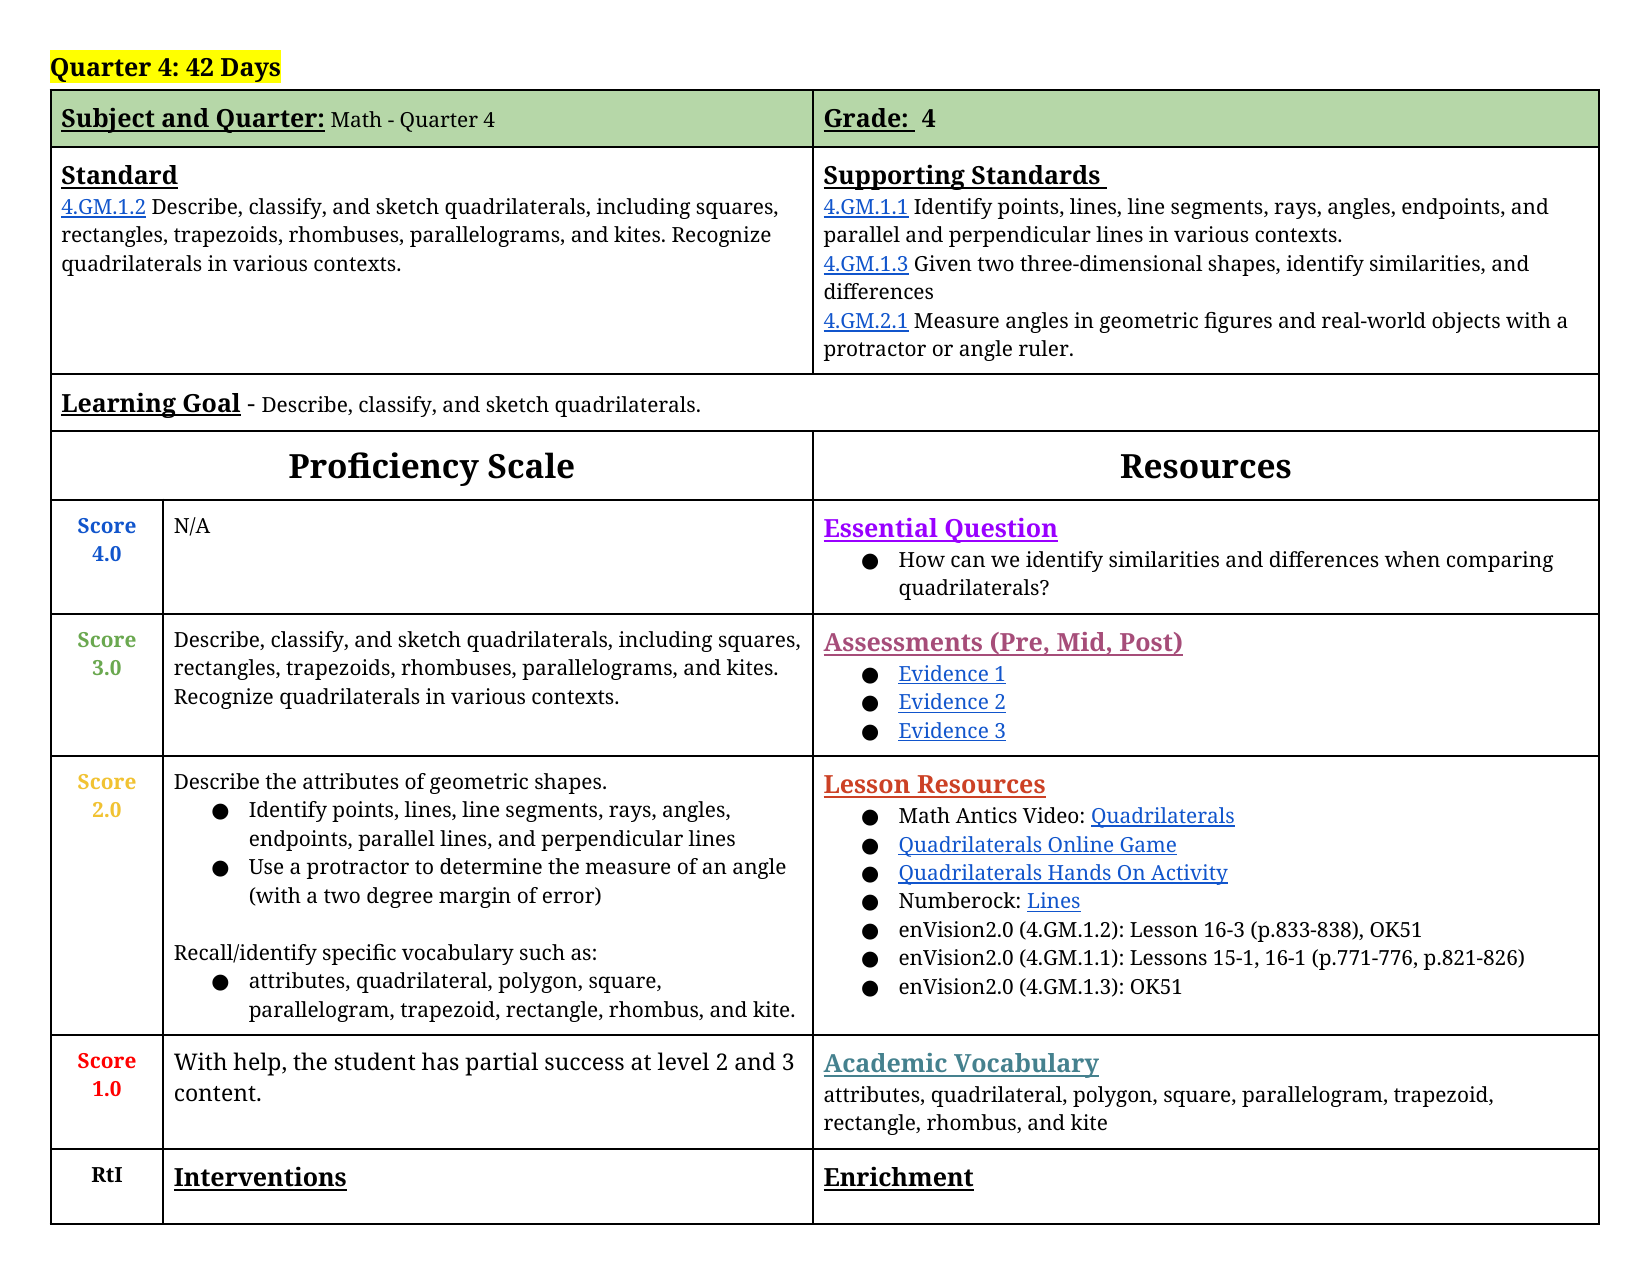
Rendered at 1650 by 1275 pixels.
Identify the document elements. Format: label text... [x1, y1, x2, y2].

table_cell Academic Vocabulary attributes, quadrilateral, polygon, square, parallelogram, trapezoid, rectangle, rhombus, and kite [814, 1036, 1598, 1147]
table_cell Learning Goal - Describe, classify, and sketch quadrilaterals. [52, 375, 1598, 430]
table_cell With help, the student has partial success at level 2 and 3 content. [164, 1036, 812, 1147]
table_cell Proficiency Scale [52, 432, 812, 498]
table_cell Describe, classify, and sketch quadrilaterals, including squares, rectangles, trapezoids, rhombuses, parallelograms, and kites. Recognize quadrilaterals in various contexts. [164, 615, 812, 755]
table_cell Describe the attributes of geometric shapes. Identify points, lines, line segments, rays, angles, endpoints, parallel lines, and perpendicular lines Use a protractor to determine the measure of an angle (with a two degree margin of error) Recall/identify specific vocabulary such as: attributes, quadrilateral, polygon, square, parallelogram, trapezoid, rectangle, rhombus, and kite. [164, 757, 812, 1033]
table_cell Lesson Resources Math Antics Video: Quadrilaterals Quadrilaterals Online Game Quadrilaterals Hands On Activity Numberock: Lines enVision2.0 (4.GM.1.2): Lesson 16-3 (p.833-838), OK51 enVision2.0 (4.GM.1.1): Lessons 15-1, 16-1 (p.771-776, p.821-826) enVision2.0 (4.GM.1.3): OK51 [814, 757, 1598, 1033]
table_header Subject and Quarter: Math - Quarter 4 [52, 91, 812, 146]
table_cell Assessments (Pre, Mid, Post) Evidence 1 Evidence 2 Evidence 3 [814, 615, 1598, 755]
table_cell Score 3.0 [52, 615, 162, 755]
table_header Grade: 4 [814, 91, 1598, 146]
table_cell Score 4.0 [52, 501, 162, 612]
table_cell N/A [164, 501, 812, 612]
text Quarter 4: 42 Days [49, 49, 1597, 83]
table_cell Resources [814, 432, 1598, 498]
table_cell Score 2.0 [52, 757, 162, 1033]
table_cell Enrichment [814, 1150, 1598, 1222]
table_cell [164, 1150, 812, 1222]
table_cell Supporting Standards 4.GM.1.1 Identify points, lines, line segments, rays, angles, endpoints, and parallel and perpendicular lines in various contexts. 4.GM.1.3 Given two three-dimensional shapes, identify similarities, and differences 4.GM.2.1 Measure angles in geometric figures and real-world objects with a protractor or angle ruler. [814, 148, 1598, 373]
table_cell RtI Support [52, 1150, 162, 1222]
table_cell Standard 4.GM.1.2 Describe, classify, and sketch quadrilaterals, including squares, rectangles, trapezoids, rhombuses, parallelograms, and kites. Recognize quadrilaterals in various contexts. [52, 148, 812, 373]
table_cell Score 1.0 [52, 1036, 162, 1147]
table_cell Essential Question How can we identify similarities and differences when comparing quadrilaterals? [814, 501, 1598, 612]
